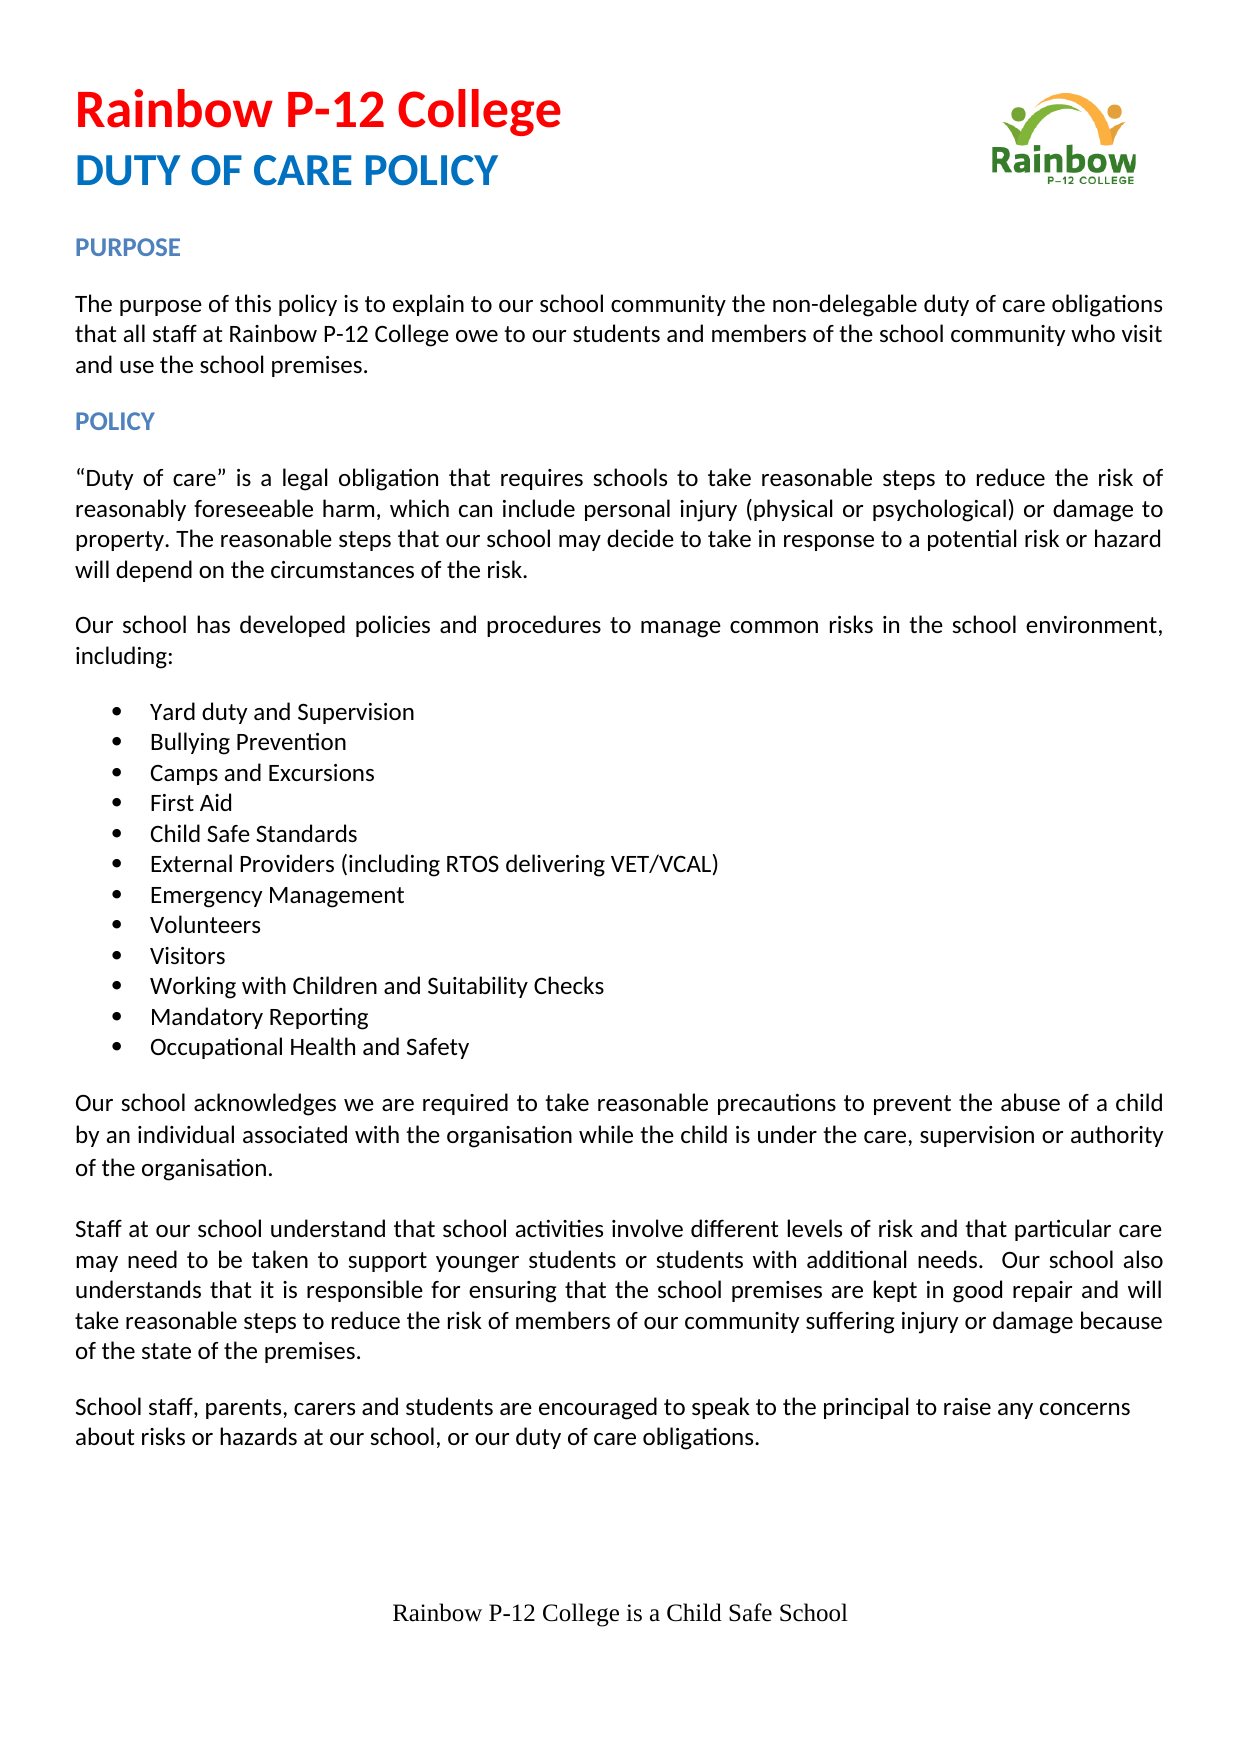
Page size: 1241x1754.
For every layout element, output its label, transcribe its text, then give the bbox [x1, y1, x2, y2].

list Camps and Excursions [112, 757, 1165, 787]
text Our school acknowledges we are required to take reasonable precautions to prevent the abuse of a child by an individual associated with the organisation while the child is under the care, supervision or authority of the organisation. [75, 1087, 1165, 1183]
list External Providers (including RTOS delivering VET/VCAL) [112, 848, 1165, 879]
text Policy [75, 404, 1165, 438]
title Rainbow P-12 College [75, 75, 1165, 141]
list Working with Children and Suitability Checks [112, 970, 1165, 1001]
text “Duty of care” is a legal obligation that requires schools to take reasonable steps to reduce the risk of reasonably foreseeable harm, which can include personal injury (physical or psychological) or damage to property. The reasonable steps that our school may decide to take in response to a potential risk or hazard will depend on the circumstances of the risk. [75, 463, 1165, 585]
text Staff at our school understand that school activities involve different levels of risk and that particular care may need to be taken to support younger students or students with additional needs. Our school also understands that it is responsible for ensuring that the school premises are kept in good repair and will take reasonable steps to reduce the risk of members of our community suffering injury or damage because of the state of the premises. [75, 1213, 1165, 1366]
text The purpose of this policy is to explain to our school community the non-delegable duty of care obligations that all staff at Rainbow P-12 College owe to our students and members of the school community who visit and use the school premises. [75, 288, 1165, 379]
list Visitors [112, 940, 1165, 970]
list Bullying Prevention [112, 726, 1165, 757]
list Emergency Management [112, 879, 1165, 909]
picture [991, 93, 1136, 183]
list Yard duty and Supervision [112, 696, 1165, 726]
text Purpose [75, 230, 1165, 263]
text School staff, parents, carers and students are encouraged to speak to the principal to raise any concerns about risks or hazards at our school, or our duty of care obligations. [75, 1391, 1165, 1452]
list Volunteers [112, 909, 1165, 940]
list First Aid [112, 787, 1165, 818]
text Our school has developed policies and procedures to manage common risks in the school environment, including: [75, 610, 1165, 671]
list Child Safe Standards [112, 818, 1165, 848]
list Mandatory Reporting [112, 1001, 1165, 1031]
list Occupational Health and Safety [112, 1031, 1165, 1062]
title DUTY OF CARE POLICY [75, 141, 1165, 197]
